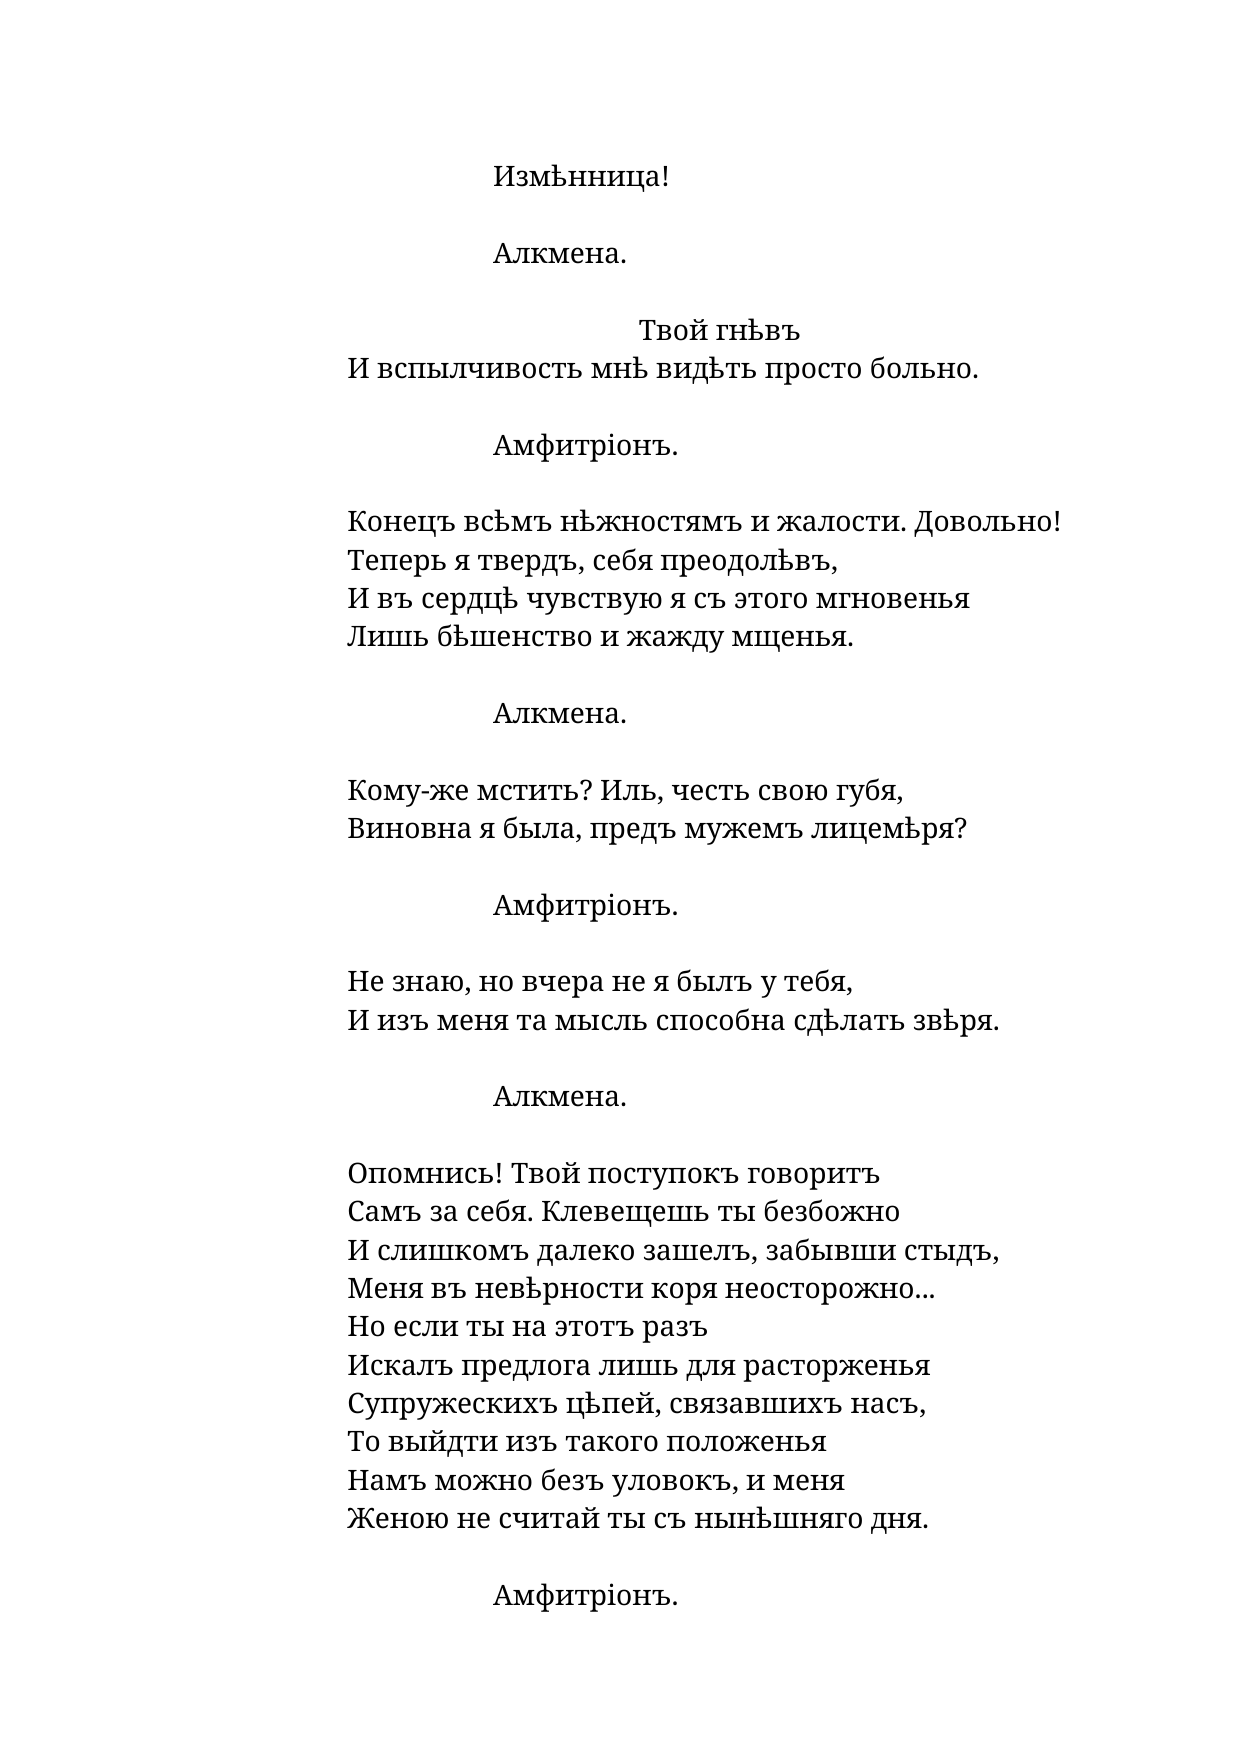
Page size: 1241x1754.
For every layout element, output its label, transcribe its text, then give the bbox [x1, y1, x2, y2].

text Алкмена. [252, 233, 1152, 271]
text Искалъ предлога лишь для расторженья [252, 1345, 1152, 1383]
text Кому-же мстить? Иль, честь свою губя, [252, 770, 1152, 808]
text И въ сердцѣ чувствую я съ этого мгновенья [252, 578, 1152, 616]
text И вспылчивость мнѣ видѣть просто больно. [252, 348, 1152, 386]
text Амфитріонъ. [252, 425, 1152, 463]
text Алкмена. [252, 693, 1152, 731]
text Амфитріонъ. [252, 885, 1152, 923]
text Лишь бѣшенство и жажду мщенья. [252, 616, 1152, 655]
text Твой гнѣвъ [252, 310, 1152, 348]
text Намъ можно безъ уловокъ, и меня [252, 1460, 1152, 1498]
text Виновна я была, предъ мужемъ лицемѣря? [252, 808, 1152, 846]
text Измѣнница! [252, 156, 1152, 195]
text И изъ меня та мысль способна сдѣлать звѣря. [252, 1000, 1152, 1038]
text Но если ты на этотъ разъ [252, 1306, 1152, 1345]
text Теперь я твердъ, себя преодолѣвъ, [252, 540, 1152, 578]
text Алкмена. [252, 1076, 1152, 1115]
text Не знаю, но вчера не я былъ у тебя, [252, 961, 1152, 1000]
text Конецъ всѣмъ нѣжностямъ и жалости. Довольно! [252, 501, 1152, 540]
text Супружескихъ цѣпей, связавшихъ насъ, [252, 1383, 1152, 1421]
text Женою не считай ты съ нынѣшняго дня. [252, 1498, 1152, 1536]
text Самъ за себя. Клевещешь ты безбожно [252, 1191, 1152, 1230]
text То выйдти изъ такого положенья [252, 1421, 1152, 1460]
text Амфитріонъ. [252, 1575, 1152, 1613]
text Меня въ невѣрности коря неосторожно... [252, 1268, 1152, 1306]
text И слишкомъ далеко зашелъ, забывши стыдъ, [252, 1230, 1152, 1268]
text Опомнись! Твой поступокъ говоритъ [252, 1153, 1152, 1191]
